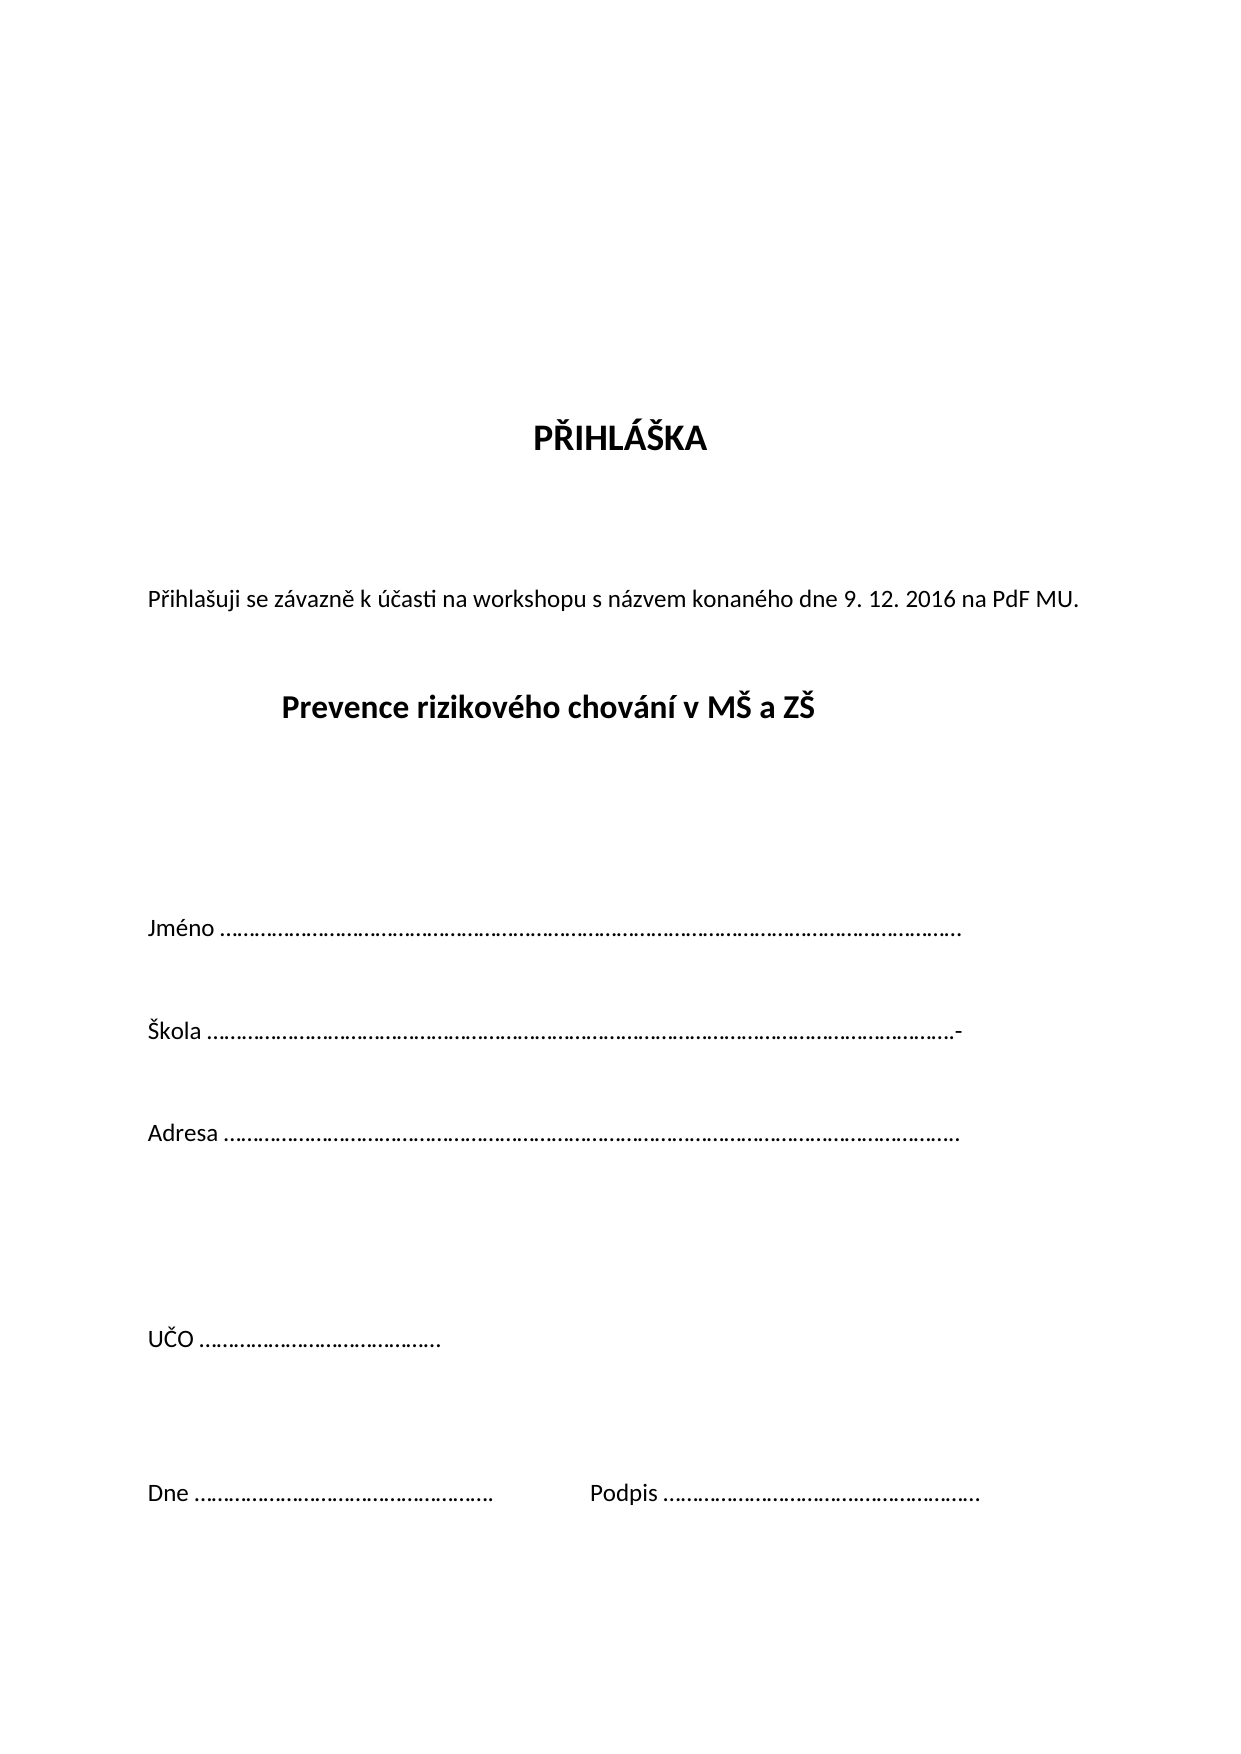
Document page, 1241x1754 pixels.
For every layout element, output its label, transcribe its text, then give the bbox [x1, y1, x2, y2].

text Jméno ………………………………………………………………………………………………………………… [148, 912, 1093, 943]
text Škola ………………………………………………………………………………………………………………….- [148, 1015, 1093, 1045]
text PŘIHLÁŠKA [148, 414, 1093, 460]
text Přihlašuji se závazně k účasti na workshopu s názvem konaného dne 9. 12. 2016 na PdF MU. [148, 584, 1093, 614]
text UČO …………………………………… [148, 1323, 1093, 1353]
text Adresa ……………………………………………………………………………………………………………….. [148, 1118, 1093, 1148]
text Prevence rizikového chování v MŠ a ZŠ [148, 686, 1093, 727]
text Dne ……………………………………………. Podpis …………………………….………………… [148, 1477, 1093, 1508]
